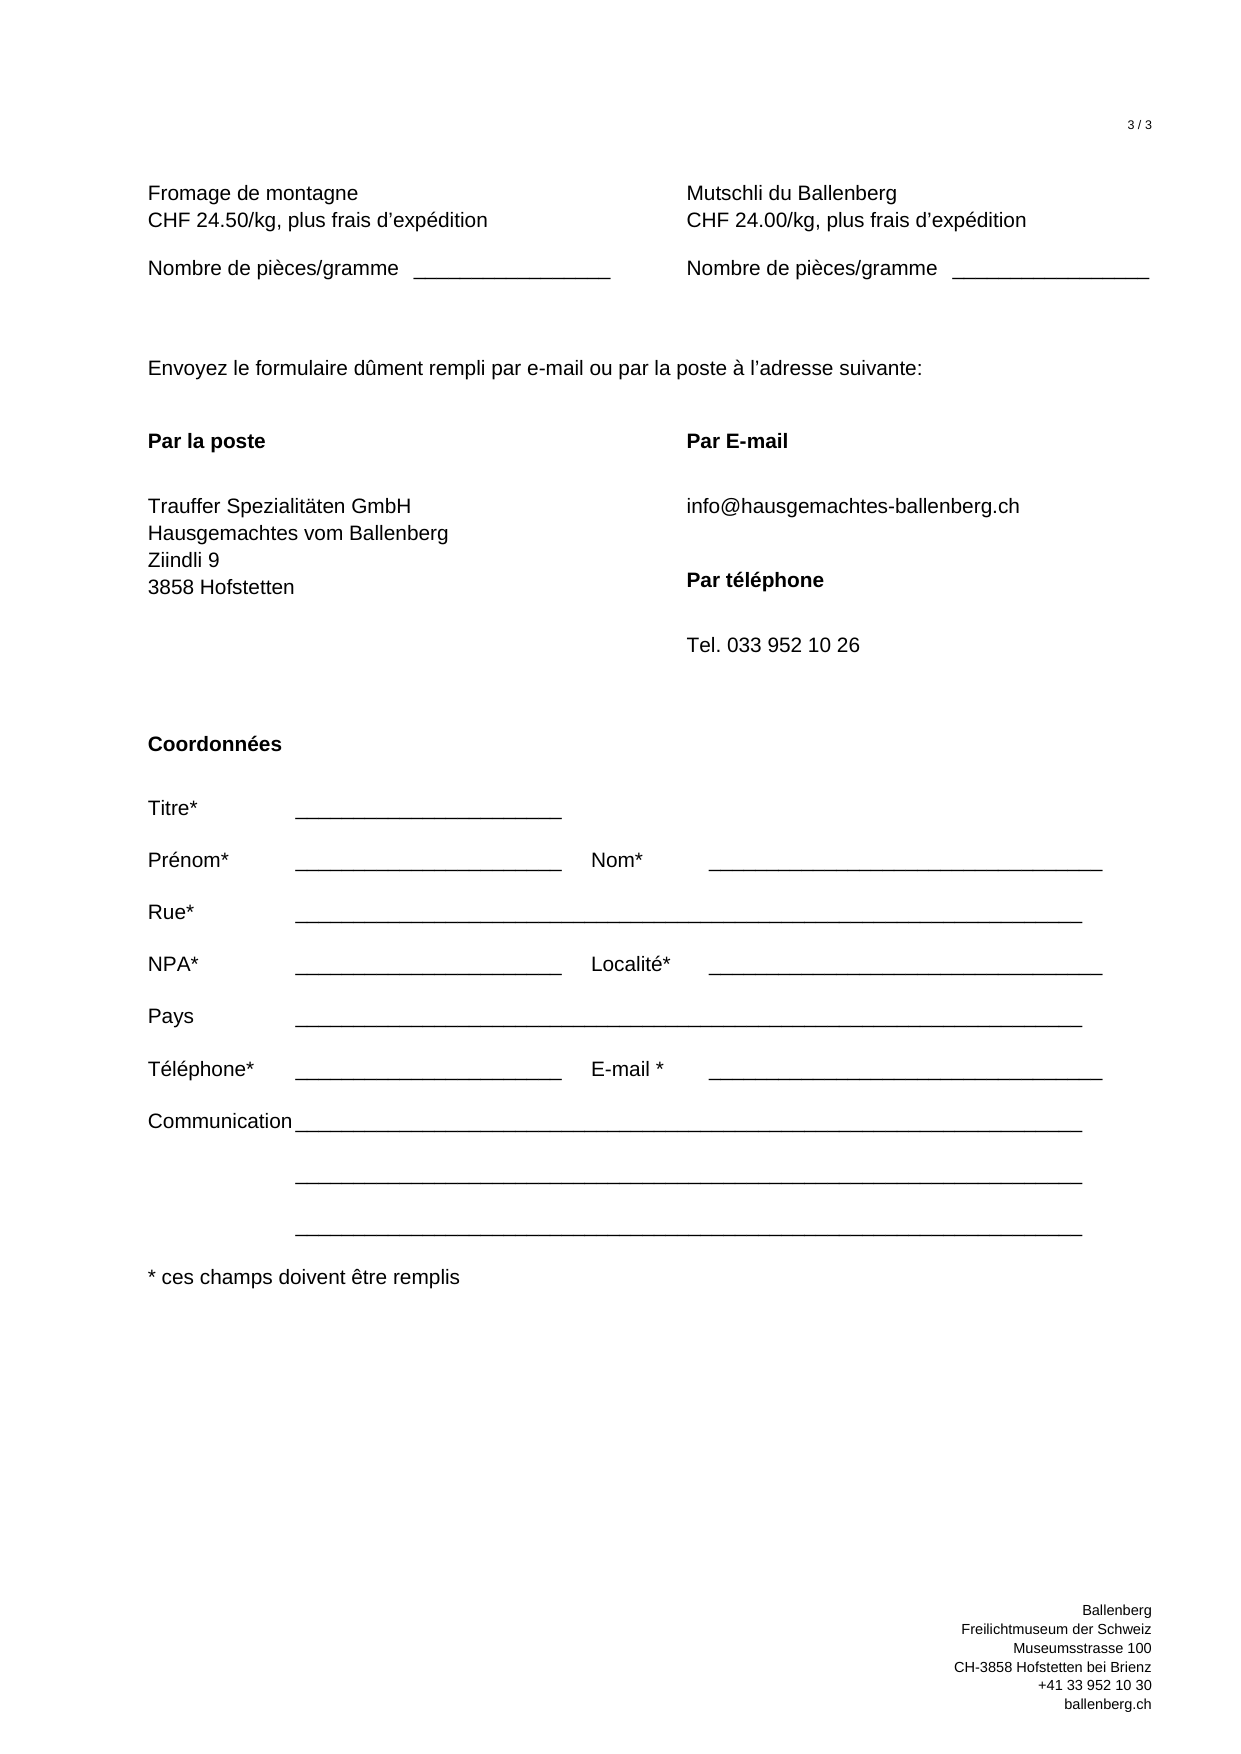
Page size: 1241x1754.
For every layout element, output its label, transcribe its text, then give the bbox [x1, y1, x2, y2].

text info@hausgemachtes-ballenberg.ch [686, 491, 1152, 518]
text Nombre de pièces/gramme [686, 252, 1152, 279]
text Mutschli du Ballenberg [686, 177, 1152, 204]
text CHF 24.50/kg, plus frais d’expédition [148, 204, 613, 231]
subtitle Par téléphone [686, 568, 1152, 592]
text Tel. 033 952 10 26 [686, 629, 1152, 656]
text Nombre de pièces/gramme [148, 252, 613, 279]
text Fromage de montagne [148, 177, 613, 204]
text Pays [148, 1001, 1152, 1028]
text Trauffer Spezialitäten GmbH Hausgemachtes vom Ballenberg Ziindli 9 3858 Hofstetten [148, 491, 613, 599]
text Rue* [148, 897, 1152, 924]
text * ces champs doivent être remplis [148, 1262, 1152, 1289]
subtitle Coordonnées [148, 731, 1152, 755]
text Prénom* Nom* [148, 845, 1152, 872]
text CHF 24.00/kg, plus frais d’expédition [686, 204, 1152, 231]
text Communication [148, 1105, 1152, 1132]
subtitle Par la poste [148, 429, 613, 453]
text Téléphone* E-mail * [148, 1053, 1152, 1080]
subtitle Par E-mail [686, 429, 1152, 453]
text Titre* [148, 793, 1152, 820]
text Envoyez le formulaire dûment rempli par e-mail ou par la poste à l’adresse suivante: [148, 352, 1152, 379]
text NPA* Localité* [148, 949, 1152, 976]
